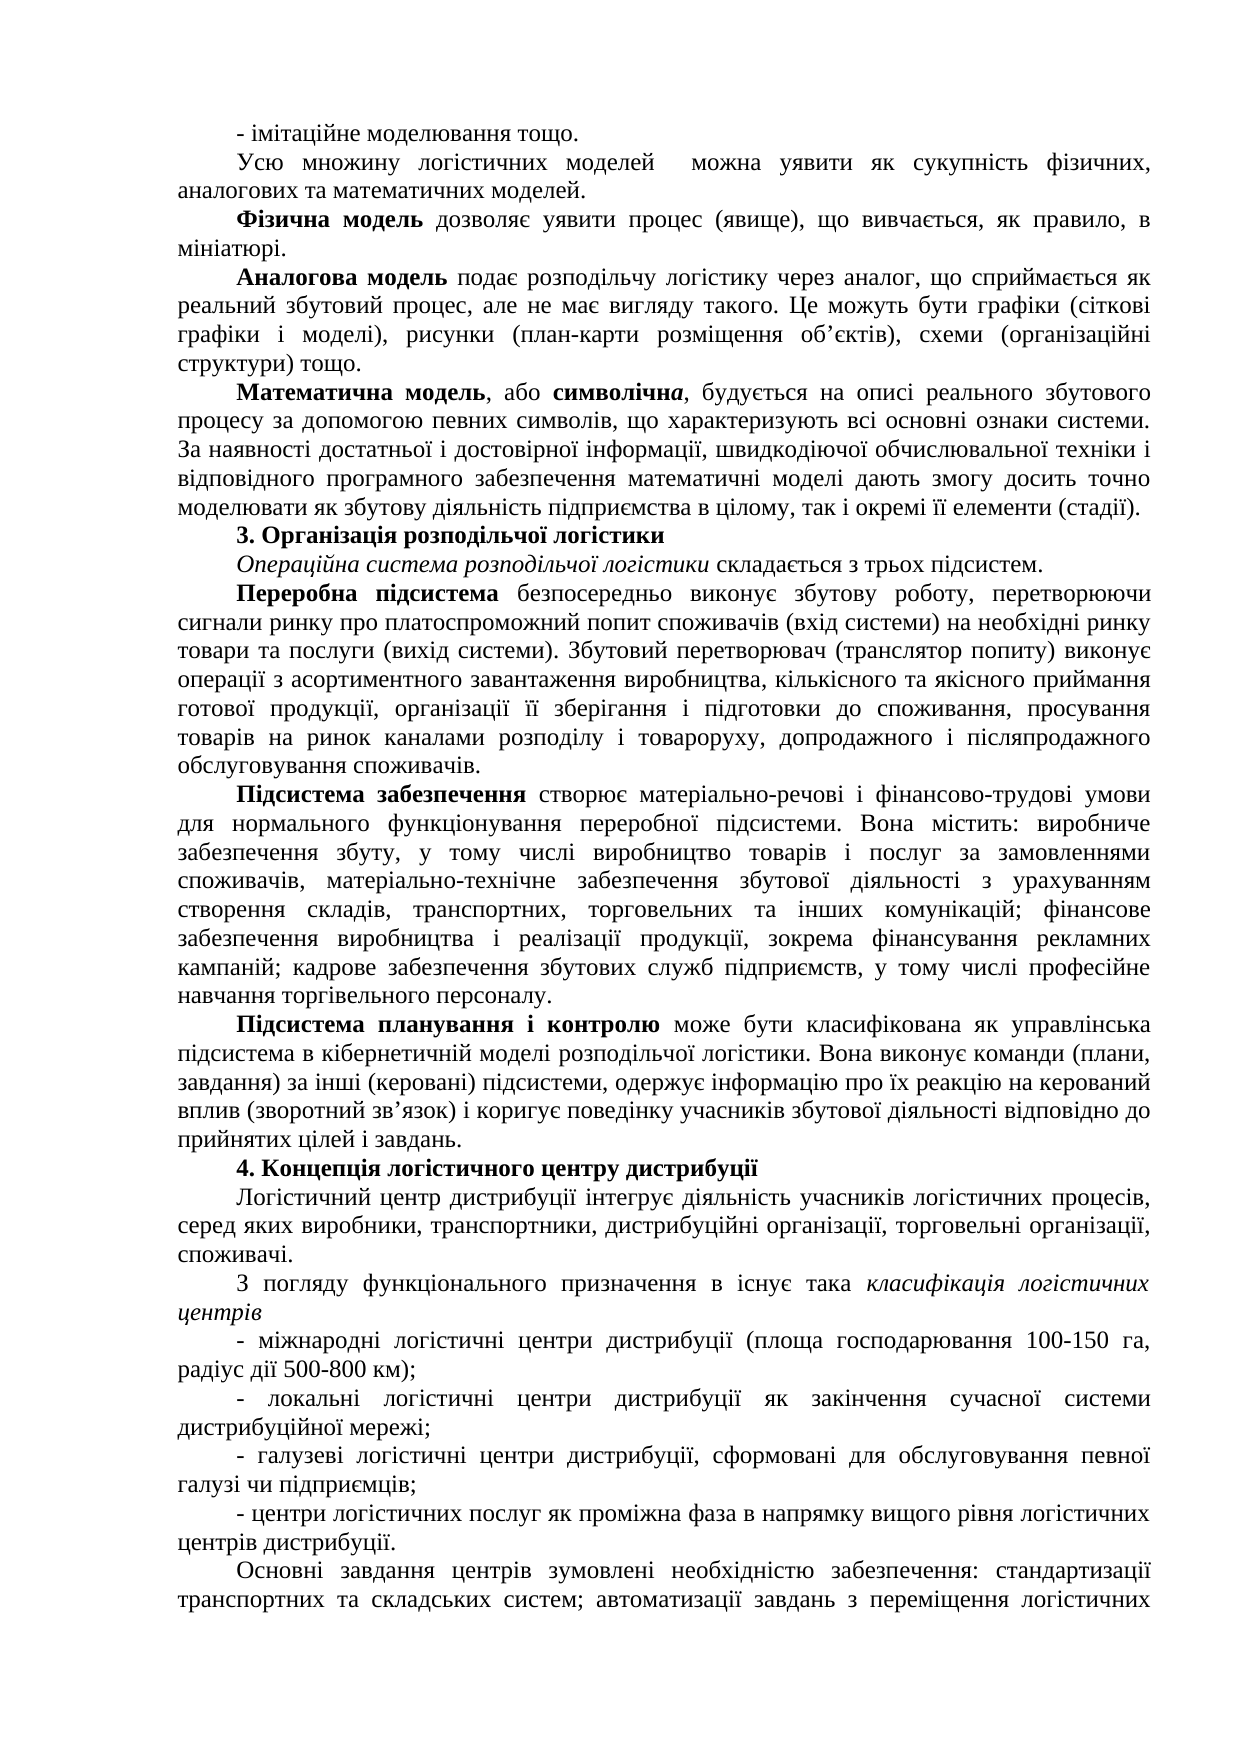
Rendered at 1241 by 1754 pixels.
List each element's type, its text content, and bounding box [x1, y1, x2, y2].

text Фізична модель дозволяє уявити процес (явище), що вивчається, як правило, в мініатюрі. [177, 204, 1152, 262]
text Логістичний центр дистрибуції інтегрує діяльність учасників логістичних процесів, серед яких виробники, транспортники, дистрибуційні організації, торговельні організації, споживачі. [177, 1182, 1152, 1268]
text - галузеві логістичні центри дистрибуції, сформовані для обслуговування певної галузі чи підприємців; [177, 1441, 1152, 1498]
text - міжнародні логістичні центри дистрибуції (площа господарювання 100-150 га, радіус дії 500-800 км); [177, 1326, 1152, 1383]
text Математична модель, або символічна, будується на описі реального збутового процесу за допомогою певних символів, що характеризують всі основні ознаки системи. За наявності достатньої і достовірної інформації, швидкодіючої обчислювальної техніки і відповідного програмного забезпечення математичні моделі дають змогу досить точно моделювати як збутову діяльність підприємства в цілому, так і окремі її елементи (стадії). [177, 377, 1152, 521]
text Підсистема забезпечення створює матеріально-речові і фінансово-трудові умови для нормального функціонування переробної підсистеми. Вона містить: виробниче забезпечення збуту, у тому числі виробництво товарів і послуг за замовленнями споживачів, матеріально-технічне забезпечення збутової діяльності з урахуванням створення складів, транспортних, торговельних та інших комунікацій; фінансове забезпечення виробництва і реалізації продукції, зокрема фінансування рекламних кампаній; кадрове забезпечення збутових служб підприємств, у тому числі професійне навчання торгівельного персоналу. [177, 779, 1152, 1009]
text 4. Концепція логістичного центру дистрибуції [177, 1153, 1152, 1182]
text 3. Організація розподільчої логістики [177, 521, 1152, 549]
text Усю множину логістичних моделей можна уявити як сукупність фізичних, аналогових та математичних моделей. [177, 147, 1152, 204]
text З погляду функціонального призначення в існує така класифікація логістичних центрів [177, 1268, 1152, 1326]
text - імітаційне моделювання тощо. [177, 118, 1152, 147]
text Аналогова модель подає розподільчу логістику через аналог, що сприймається як реальний збутовий процес, але не має вигляду такого. Це можуть бути графіки (сіткові графіки і моделі), рисунки (план-карти розміщення об’єктів), схеми (організаційні структури) тощо. [177, 262, 1152, 377]
text Операційна система розподільчої логістики складається з трьох підсистем. [177, 549, 1152, 578]
text - центри логістичних послуг як проміжна фаза в напрямку вищого рівня логістичних центрів дистрибуції. [177, 1498, 1152, 1556]
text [177, 1556, 1152, 1613]
text Підсистема планування і контролю може бути класифікована як управлінська підсистема в кібернетичній моделі розподільчої логістики. Вона виконує команди (плани, завдання) за інші (керовані) підсистеми, одержує інформацію про їх реакцію на керований вплив (зворотний зв’язок) і коригує поведінку учасників збутової діяльності відповідно до прийнятих цілей і завдань. [177, 1009, 1152, 1153]
text Переробна підсистема безпосередньо виконує збутову роботу, перетворюючи сигнали ринку про платоспроможний попит споживачів (вхід системи) на необхідні ринку товари та послуги (вихід системи). Збутовий перетворювач (транслятор попиту) виконує операції з асортиментного завантаження виробництва, кількісного та якісного приймання готової продукції, організації її зберігання і підготовки до споживання, просування товарів на ринок каналами розподілу і товароруху, допродажного і післяпродажного обслуговування споживачів. [177, 578, 1152, 779]
text - локальні логістичні центри дистрибуції як закінчення сучасної системи дистрибуційної мережі; [177, 1383, 1152, 1441]
